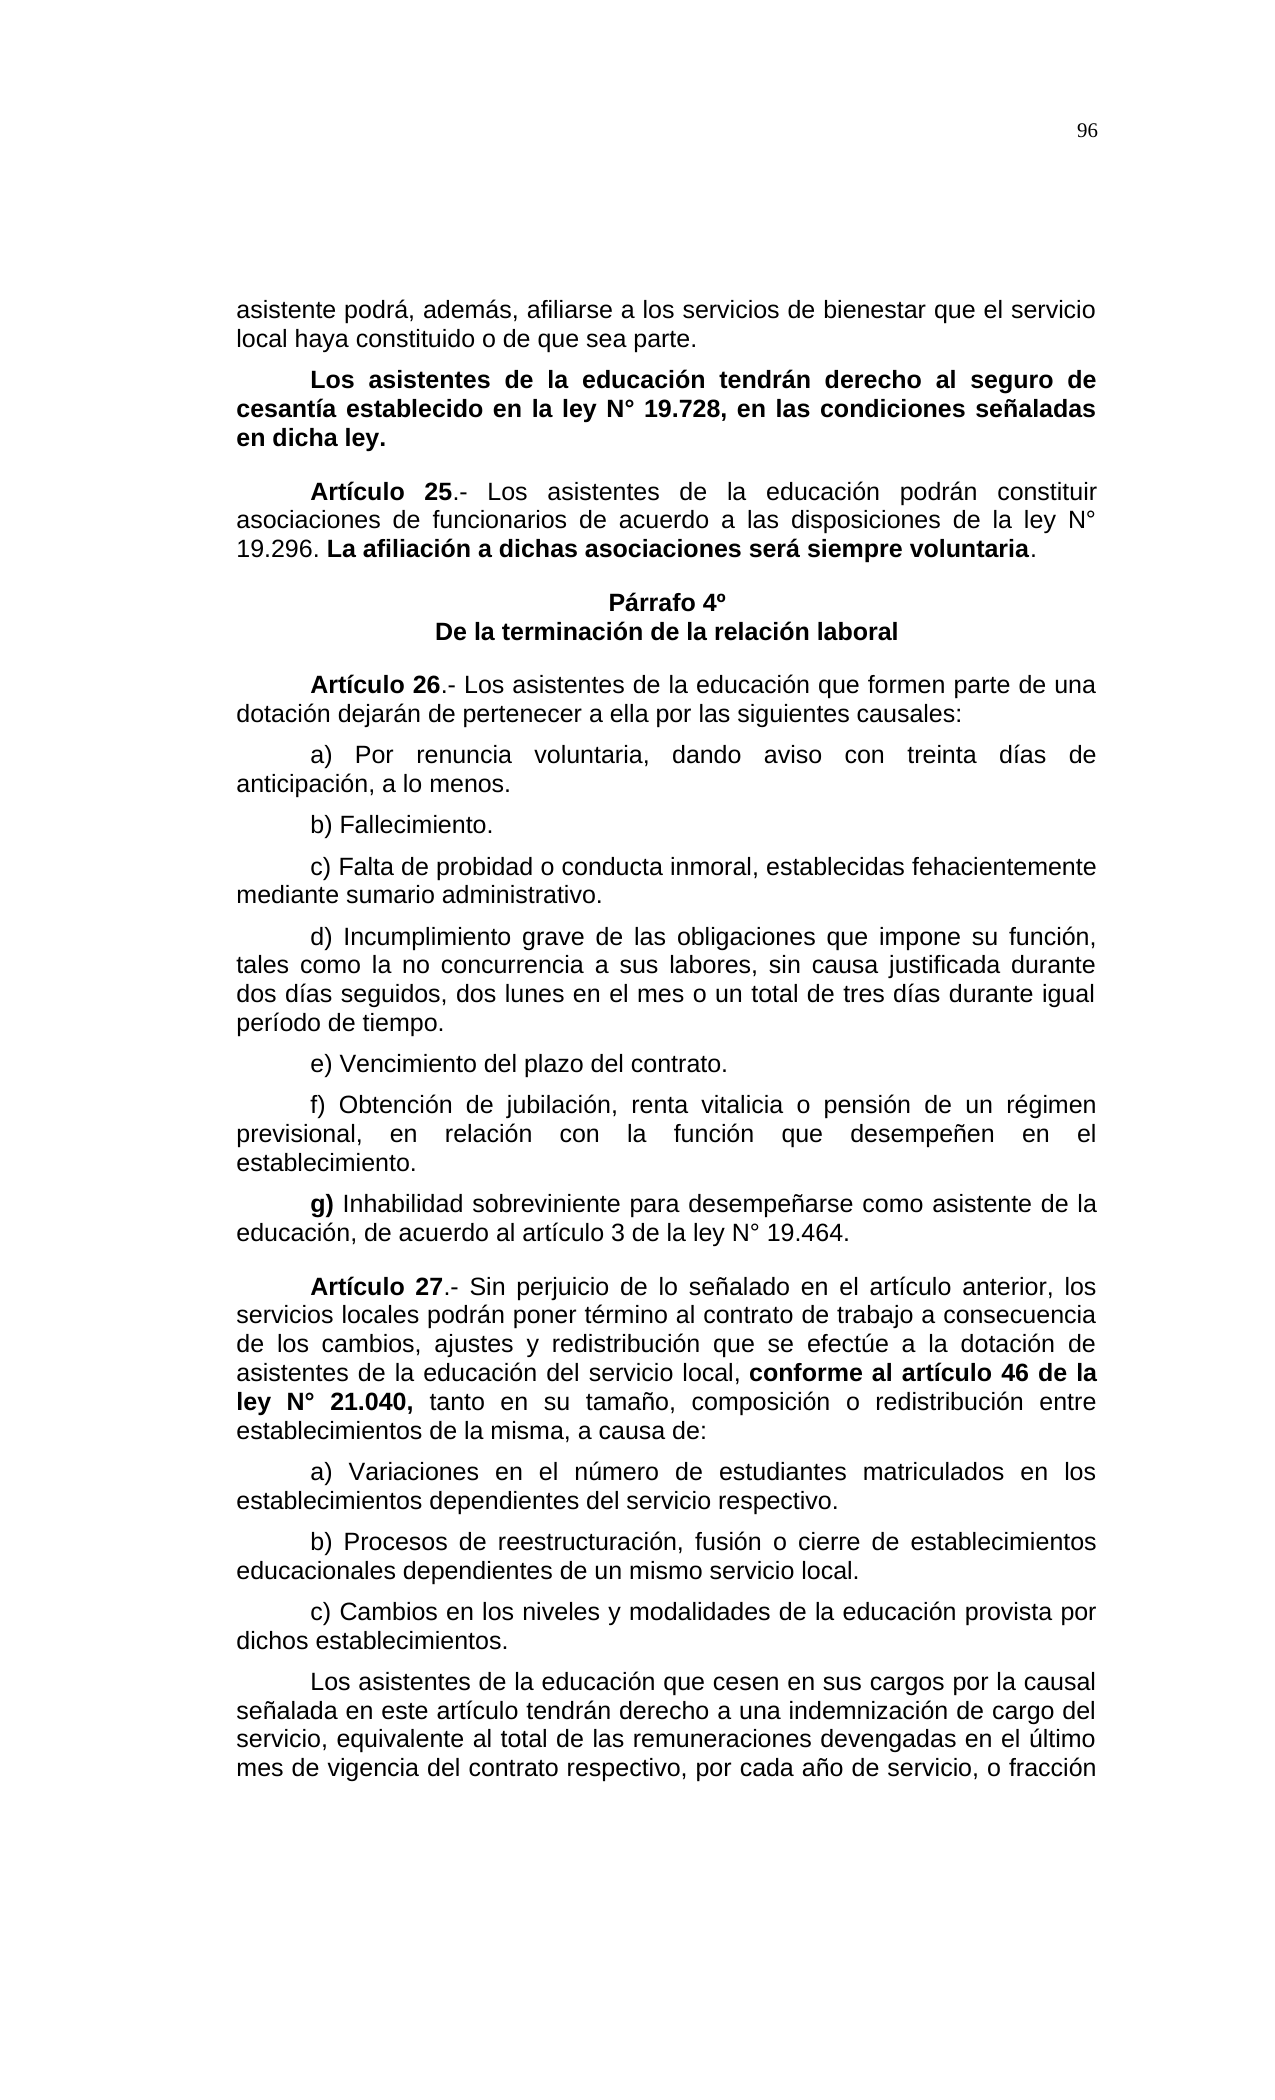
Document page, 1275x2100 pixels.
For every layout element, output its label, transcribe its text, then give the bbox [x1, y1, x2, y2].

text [236, 1667, 1098, 1782]
text e) Vencimiento del plazo del contrato. [236, 1049, 1098, 1078]
text a) Variaciones en el número de estudiantes matriculados en los establecimientos dependientes del servicio respectivo. [236, 1457, 1098, 1514]
text g) Inhabilidad sobreviniente para desempeñarse como asistente de la educación, de acuerdo al artículo 3 de la ley N° 19.464. [236, 1189, 1098, 1247]
text Artículo 25.- Los asistentes de la educación podrán constituir asociaciones de funcionarios de acuerdo a las disposiciones de la ley N° 19.296. La afiliación a dichas asociaciones será siempre voluntaria. [236, 477, 1098, 563]
text De la terminación de la relación laboral [236, 617, 1098, 645]
text b) Procesos de reestructuración, fusión o cierre de establecimientos educacionales dependientes de un mismo servicio local. [236, 1527, 1098, 1584]
text c) Cambios en los niveles y modalidades de la educación provista por dichos establecimientos. [236, 1597, 1098, 1654]
text Artículo 27.- Sin perjuicio de lo señalado en el artículo anterior, los servicios locales podrán poner término al contrato de trabajo a consecuencia de los cambios, ajustes y redistribución que se efectúe a la dotación de asistentes de la educación del servicio local, conforme al artículo 46 de la ley N° 21.040, tanto en su tamaño, composición o redistribución entre establecimientos de la misma, a causa de: [236, 1272, 1098, 1444]
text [236, 295, 1098, 353]
text Artículo 26.- Los asistentes de la educación que formen parte de una dotación dejarán de pertenecer a ella por las siguientes causales: [236, 670, 1098, 728]
text Párrafo 4º [236, 588, 1098, 617]
text c) Falta de probidad o conducta inmoral, establecidas fehacientemente mediante sumario administrativo. [236, 852, 1098, 909]
text f) Obtención de jubilación, renta vitalicia o pensión de un régimen previsional, en relación con la función que desempeñen en el establecimiento. [236, 1090, 1098, 1177]
text Los asistentes de la educación tendrán derecho al seguro de cesantía establecido en la ley N° 19.728, en las condiciones señaladas en dicha ley. [236, 365, 1098, 452]
text a) Por renuncia voluntaria, dando aviso con treinta días de anticipación, a lo menos. [236, 740, 1098, 798]
text d) Incumplimiento grave de las obligaciones que impone su función, tales como la no concurrencia a sus labores, sin causa justificada durante dos días seguidos, dos lunes en el mes o un total de tres días durante igual período de tiempo. [236, 922, 1098, 1037]
text b) Fallecimiento. [236, 810, 1098, 839]
